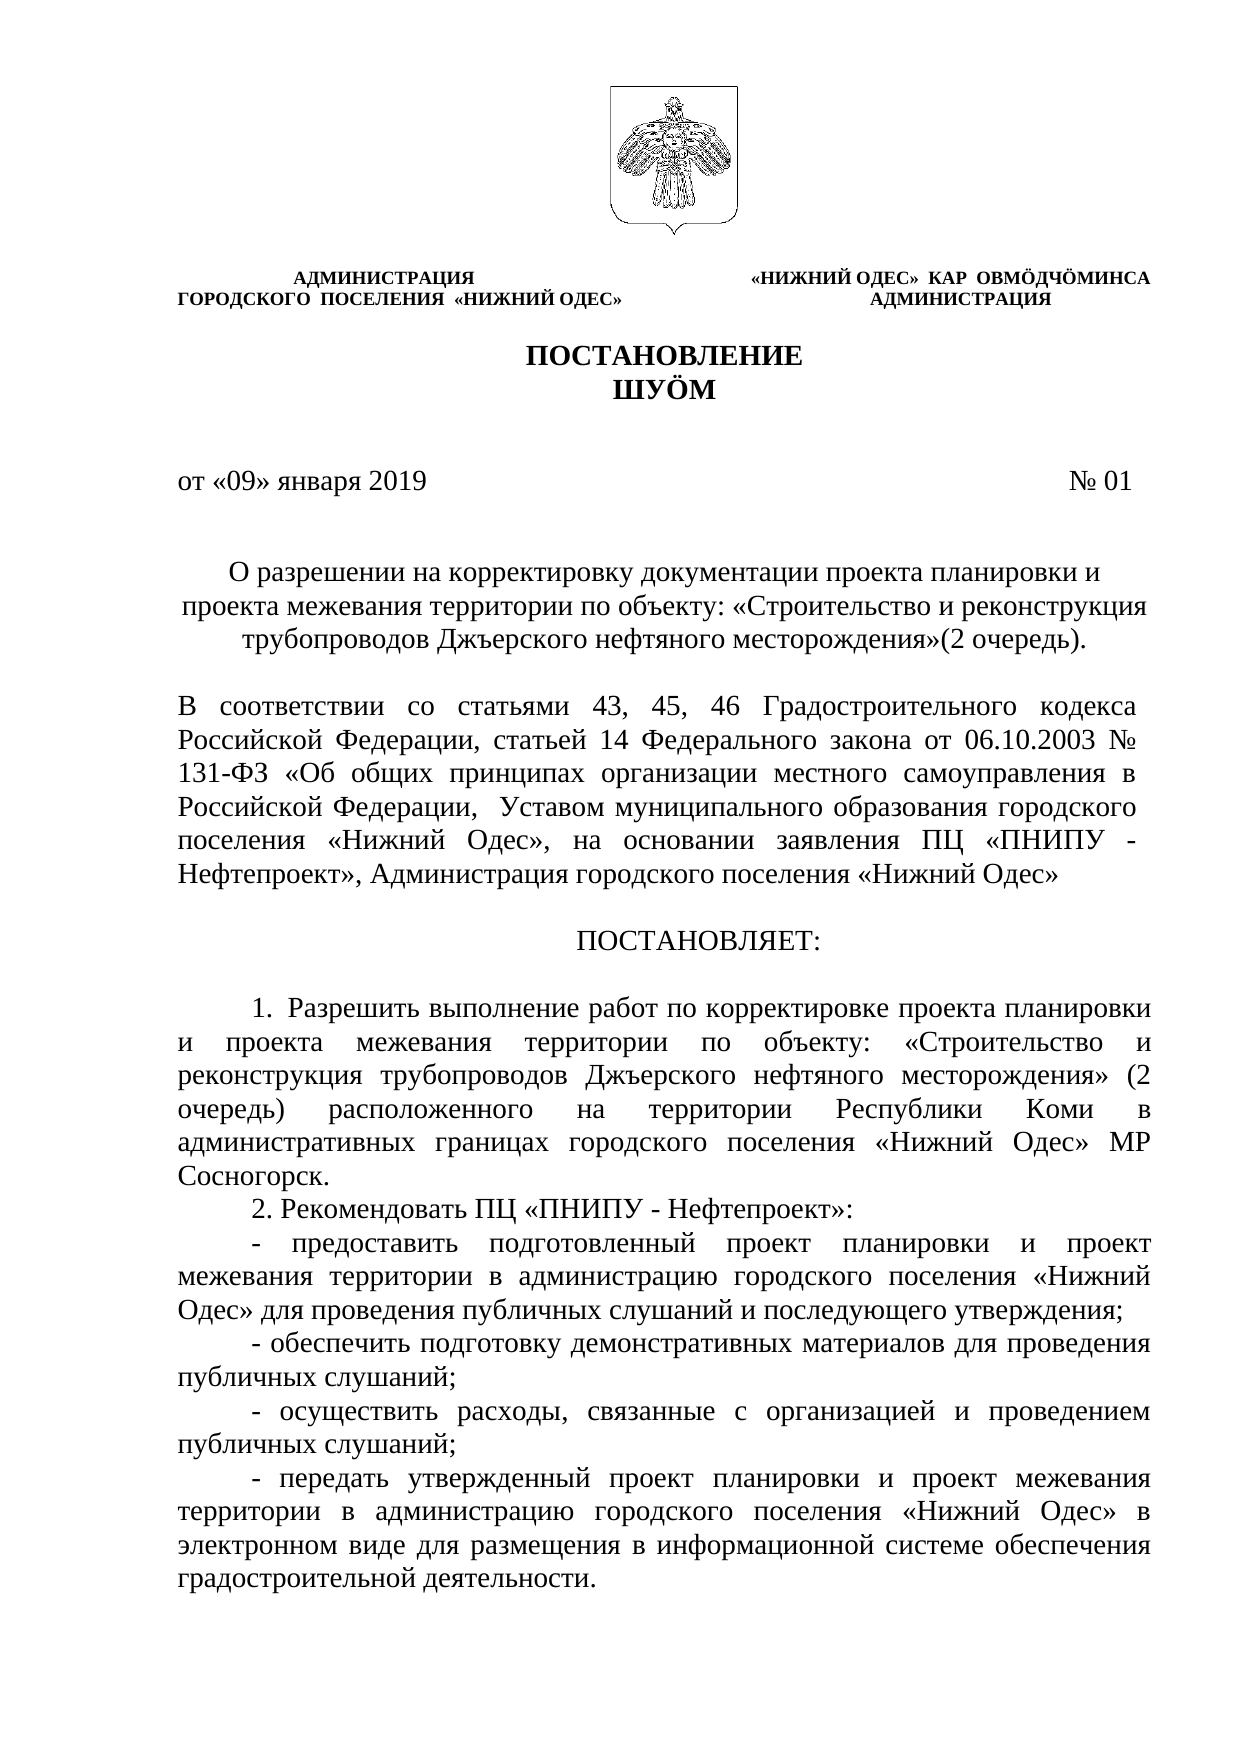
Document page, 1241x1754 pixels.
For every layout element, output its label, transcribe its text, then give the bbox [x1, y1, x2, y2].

text В соответствии со статьями 43, 45, 46 Градостроительного кодекса Российской Федерации, статьей 14 Федерального закона от 06.10.2003 № 131-ФЗ «Об общих принципах организации местного самоуправления в Российской Федерации, Уставом муниципального образования городского поселения «Нижний Одес», на основании заявления ПЦ «ПНИПУ - Нефтепроект», Администрация городского поселения «Нижний Одес» [177, 688, 1137, 889]
text - осуществить расходы, связанные с организацией и проведением публичных слушаний; [177, 1393, 1152, 1460]
subtitle ПОСТАНОВЛЕНИЕ [177, 338, 1152, 372]
text О разрешении на корректировку документации проекта планировки и проекта межевания территории по объекту: «Строительство и реконструкция трубопроводов Джъерского нефтяного месторождения»(2 очередь). [177, 554, 1152, 655]
text 1. Разрешить выполнение работ по корректировке проекта планировки и проекта межевания территории по объекту: «Строительство и реконструкция трубопроводов Джъерского нефтяного месторождения» (2 очередь) расположенного на территории Республики Коми в административных границах городского поселения «Нижний Одес» МР Сосногорск. [177, 990, 1152, 1191]
subtitle АДМИНИСТРАЦИЯ «НИЖНИЙ ОДЕС» КАР ОВМÖДЧÖМИНСА [177, 267, 1152, 288]
subtitle от «09» января 2019 № 01 [177, 463, 1152, 497]
text ПОСТАНОВЛЯЕТ: [177, 923, 1152, 957]
subtitle ШУÖМ [177, 372, 1152, 406]
text - передать утвержденный проект планировки и проект межевания территории в администрацию городского поселения «Нижний Одес» в электронном виде для размещения в информационной системе обеспечения градостроительной деятельности. [177, 1460, 1152, 1594]
text - предоставить подготовленный проект планировки и проект межевания территории в администрацию городского поселения «Нижний Одес» для проведения публичных слушаний и последующего утверждения; [177, 1225, 1152, 1326]
text - обеспечить подготовку демонстративных материалов для проведения публичных слушаний; [177, 1326, 1152, 1393]
picture [604, 86, 744, 237]
title ГОРОДСКОГО ПОСЕЛЕНИЯ «НИЖНИЙ ОДЕС» АДМИНИСТРАЦИЯ [177, 288, 1152, 310]
text 2. Рекомендовать ПЦ «ПНИПУ - Нефтепроект»: [177, 1191, 1152, 1225]
